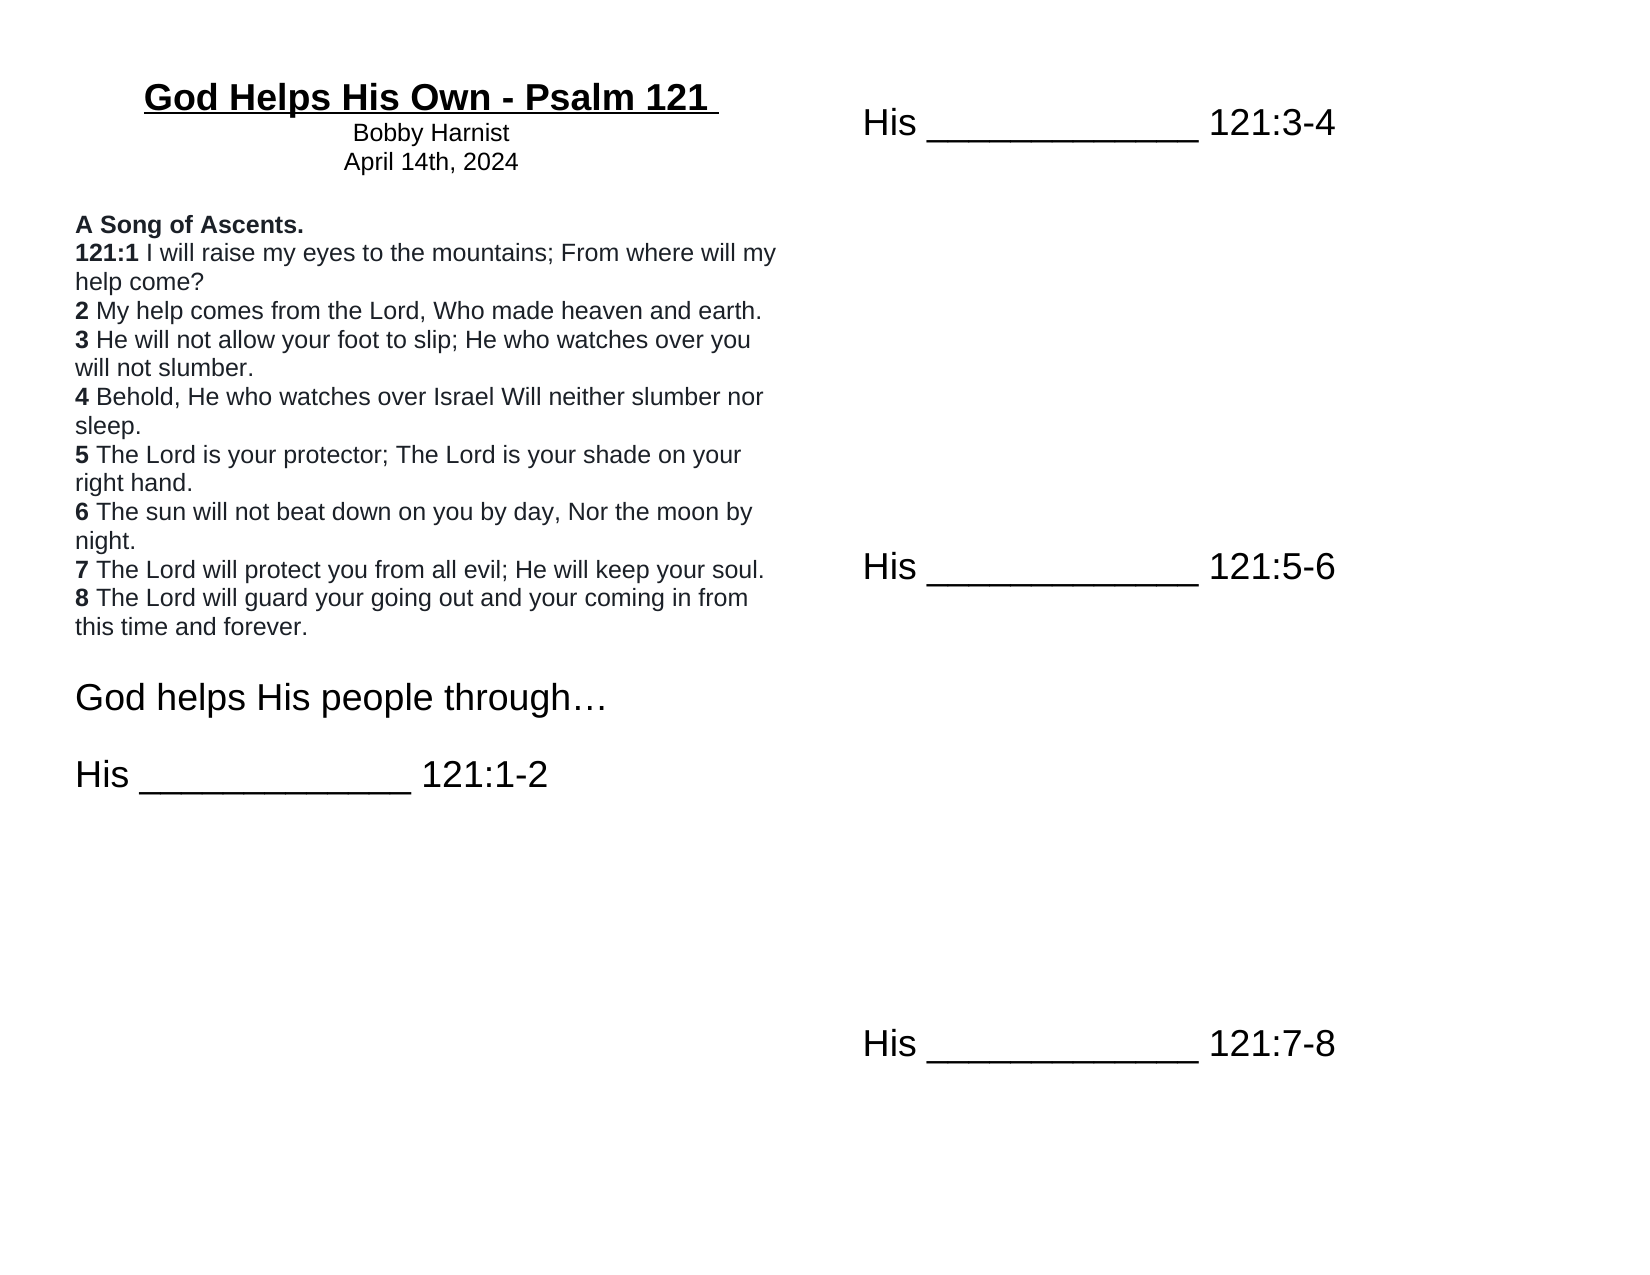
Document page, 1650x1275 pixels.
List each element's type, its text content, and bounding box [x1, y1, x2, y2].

text Bobby Harnist [75, 118, 787, 147]
text His _____________ 121:7-8 [862, 1021, 1575, 1064]
text 8 The Lord will guard your going out and your coming in from this time and forever. [75, 583, 787, 641]
text A Song of Ascents. [75, 210, 787, 238]
text 6 The sun will not beat down on you by day, Nor the moon by night. [75, 497, 787, 555]
text His _____________ 121:5-6 [862, 544, 1575, 587]
text 121:1 I will raise my eyes to the mountains; From where will my help come? [75, 238, 787, 296]
text 2 My help comes from the Lord, Who made heaven and earth. [75, 296, 787, 325]
text 3 He will not allow your foot to slip; He who watches over you will not slumber. [75, 325, 787, 382]
text 5 The Lord is your protector; The Lord is your shade on your right hand. [75, 440, 787, 497]
text His _____________ 121:3-4 [862, 101, 1575, 144]
text April 14th, 2024 [75, 147, 787, 176]
text God Helps His Own - Psalm 121 [75, 75, 787, 118]
text 4 Behold, He who watches over Israel Will neither slumber nor sleep. [75, 382, 787, 440]
text 7 The Lord will protect you from all evil; He will keep your soul. [75, 555, 787, 583]
text God helps His people through… [75, 675, 787, 718]
text His _____________ 121:1-2 [75, 752, 787, 795]
